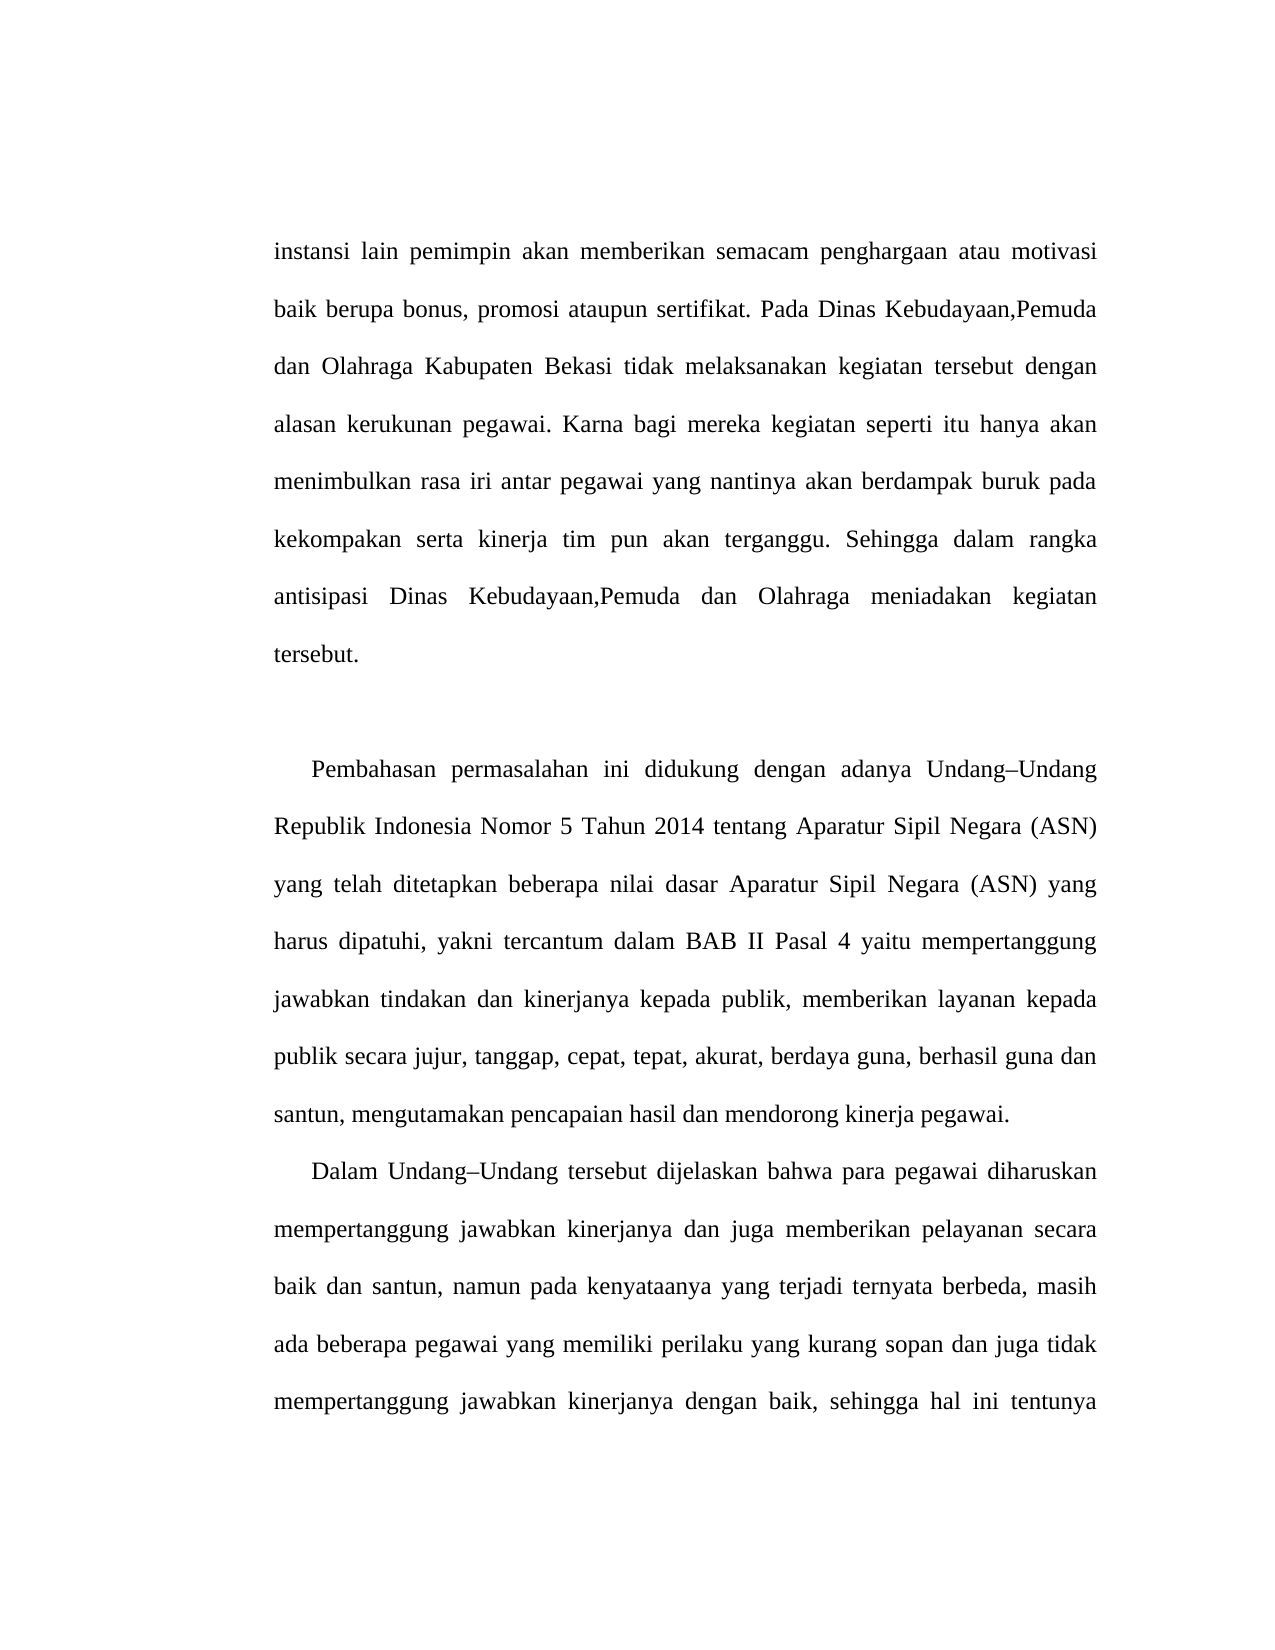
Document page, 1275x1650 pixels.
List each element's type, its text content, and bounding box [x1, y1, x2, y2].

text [274, 1156, 1098, 1415]
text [274, 236, 1098, 667]
text Pembahasan permasalahan ini didukung dengan adanya Undang–Undang Republik Indonesia Nomor 5 Tahun 2014 tentang Aparatur Sipil Negara (ASN) yang telah ditetapkan beberapa nilai dasar Aparatur Sipil Negara (ASN) yang harus dipatuhi, yakni tercantum dalam BAB II Pasal 4 yaitu mempertanggung jawabkan tindakan dan kinerjanya kepada publik, memberikan layanan kepada publik secara jujur, tanggap, cepat, tepat, akurat, berdaya guna, berhasil guna dan santun, mengutamakan pencapaian hasil dan mendorong kinerja pegawai. [274, 754, 1098, 1127]
